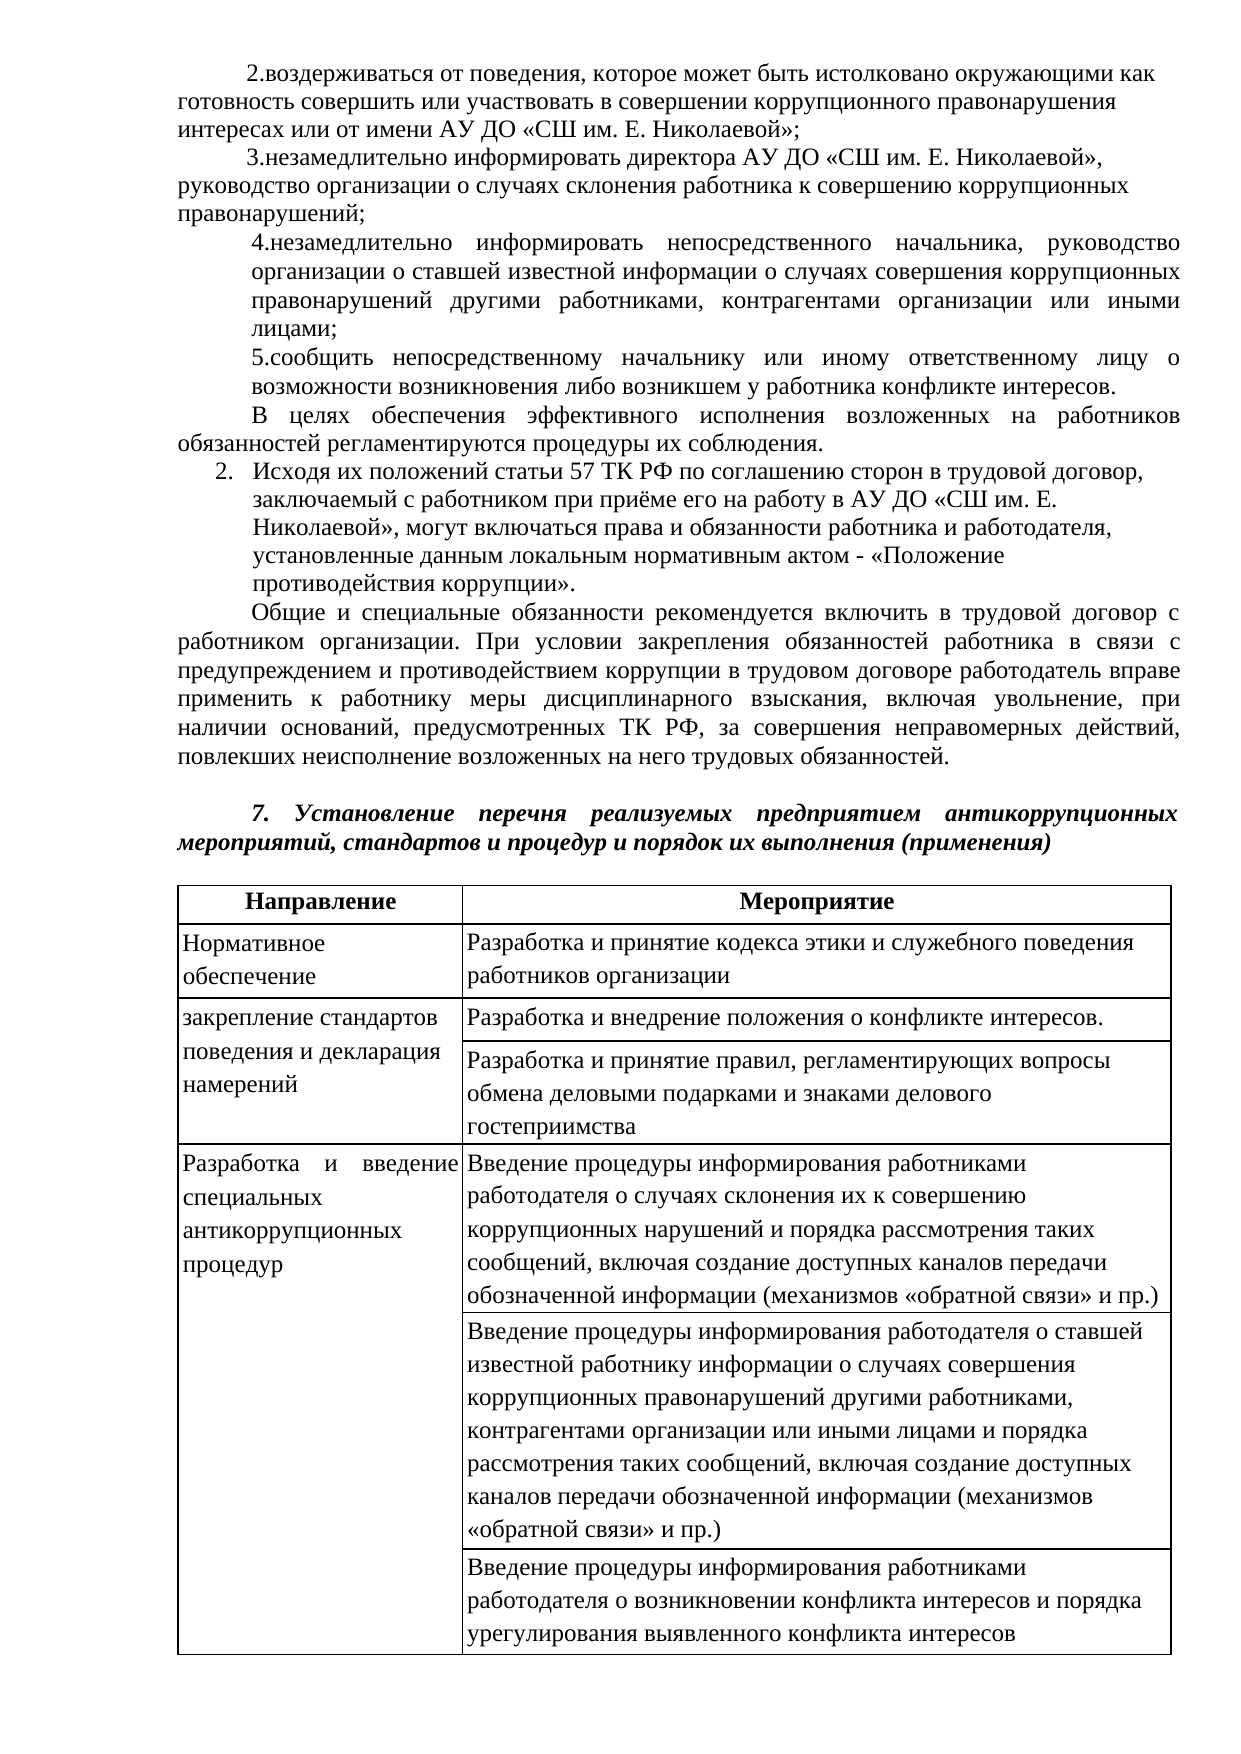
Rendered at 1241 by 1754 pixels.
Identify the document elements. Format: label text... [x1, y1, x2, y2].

table_cell Введение процедуры информирования работодателя о ставшей известной работнику информации о случаях совершения коррупционных правонарушений другими работниками, контрагентами организации или иными лицами и порядка рассмотрения таких сообщений, включая создание доступных каналов передачи обозначенной информации (механизмов «обратной связи» и пр.) [463, 1313, 1170, 1548]
text 2.воздерживаться от поведения, которое может быть истолковано окружающими как готовность совершить или участвовать в совершении коррупционного правонарушения интересах или от имени АУ ДО «СШ им. Е. Николаевой»; [177, 59, 1181, 143]
text Общие и специальные обязанности рекомендуется включить в трудовой договор с работником организации. При условии закрепления обязанностей работника в связи с предупреждением и противодействием коррупции в трудовом договоре работодатель вправе применить к работнику меры дисциплинарного взыскания, включая увольнение, при наличии оснований, предусмотренных ТК РФ, за совершения неправомерных действий, повлекших неисполнение возложенных на него трудовых обязанностей. [177, 597, 1181, 770]
table_cell Нормативное обеспечение [179, 925, 462, 997]
table_cell закрепление стандартов поведения и декларация намерений [179, 999, 462, 1143]
table_header Мероприятие [463, 886, 1170, 923]
text 3.незамедлительно информировать директора АУ ДО «СШ им. Е. Николаевой», руководство организации о случаях склонения работника к совершению коррупционных правонарушений; [177, 143, 1181, 227]
table_cell Введение процедуры информирования работниками работодателя о возникновении конфликта интересов и порядка урегулирования выявленного конфликта интересов [463, 1550, 1170, 1653]
text 7. Установление перечня реализуемых предприятием антикоррупционных мероприятий, стандартов и процедур и порядок их выполнения (применения) [177, 798, 1181, 856]
table_header Направление [179, 886, 462, 923]
text 4.незамедлительно информировать непосредственного начальника, руководство организации о ставшей известной информации о случаях совершения коррупционных правонарушений другими работниками, контрагентами организации или иными лицами; [251, 227, 1181, 342]
table_cell Разработка и введение специальных антикоррупционных процедур [179, 1145, 462, 1653]
table_cell Введение процедуры информирования работниками работодателя о случаях склонения их к совершению коррупционных нарушений и порядка рассмотрения таких сообщений, включая создание доступных каналов передачи обозначенной информации (механизмов «обратной связи» и пр.) [463, 1145, 1170, 1312]
table_cell Разработка и принятие правил, регламентирующих вопросы обмена деловыми подарками и знаками делового гостеприимства [463, 1042, 1170, 1143]
table_cell Разработка и принятие кодекса этики и служебного поведения работников организации [463, 925, 1170, 997]
text В целях обеспечения эффективного исполнения возложенных на работников обязанностей регламентируются процедуры их соблюдения. [177, 400, 1181, 457]
table_cell Разработка и внедрение положения о конфликте интересов. [463, 999, 1170, 1040]
text 5.сообщить непосредственному начальнику или иному ответственному лицу о возможности возникновения либо возникшем у работника конфликте интересов. [251, 342, 1181, 400]
list Исходя их положений статьи 57 ТК РФ по соглашению сторон в трудовой договор, заключаемый с работником при приёме его на работу в АУ ДО «СШ им. Е. Николаевой», могут включаться права и обязанности работника и работодателя, установленные данным локальным нормативным актом - «Положение противодействия коррупции». [215, 457, 1181, 597]
